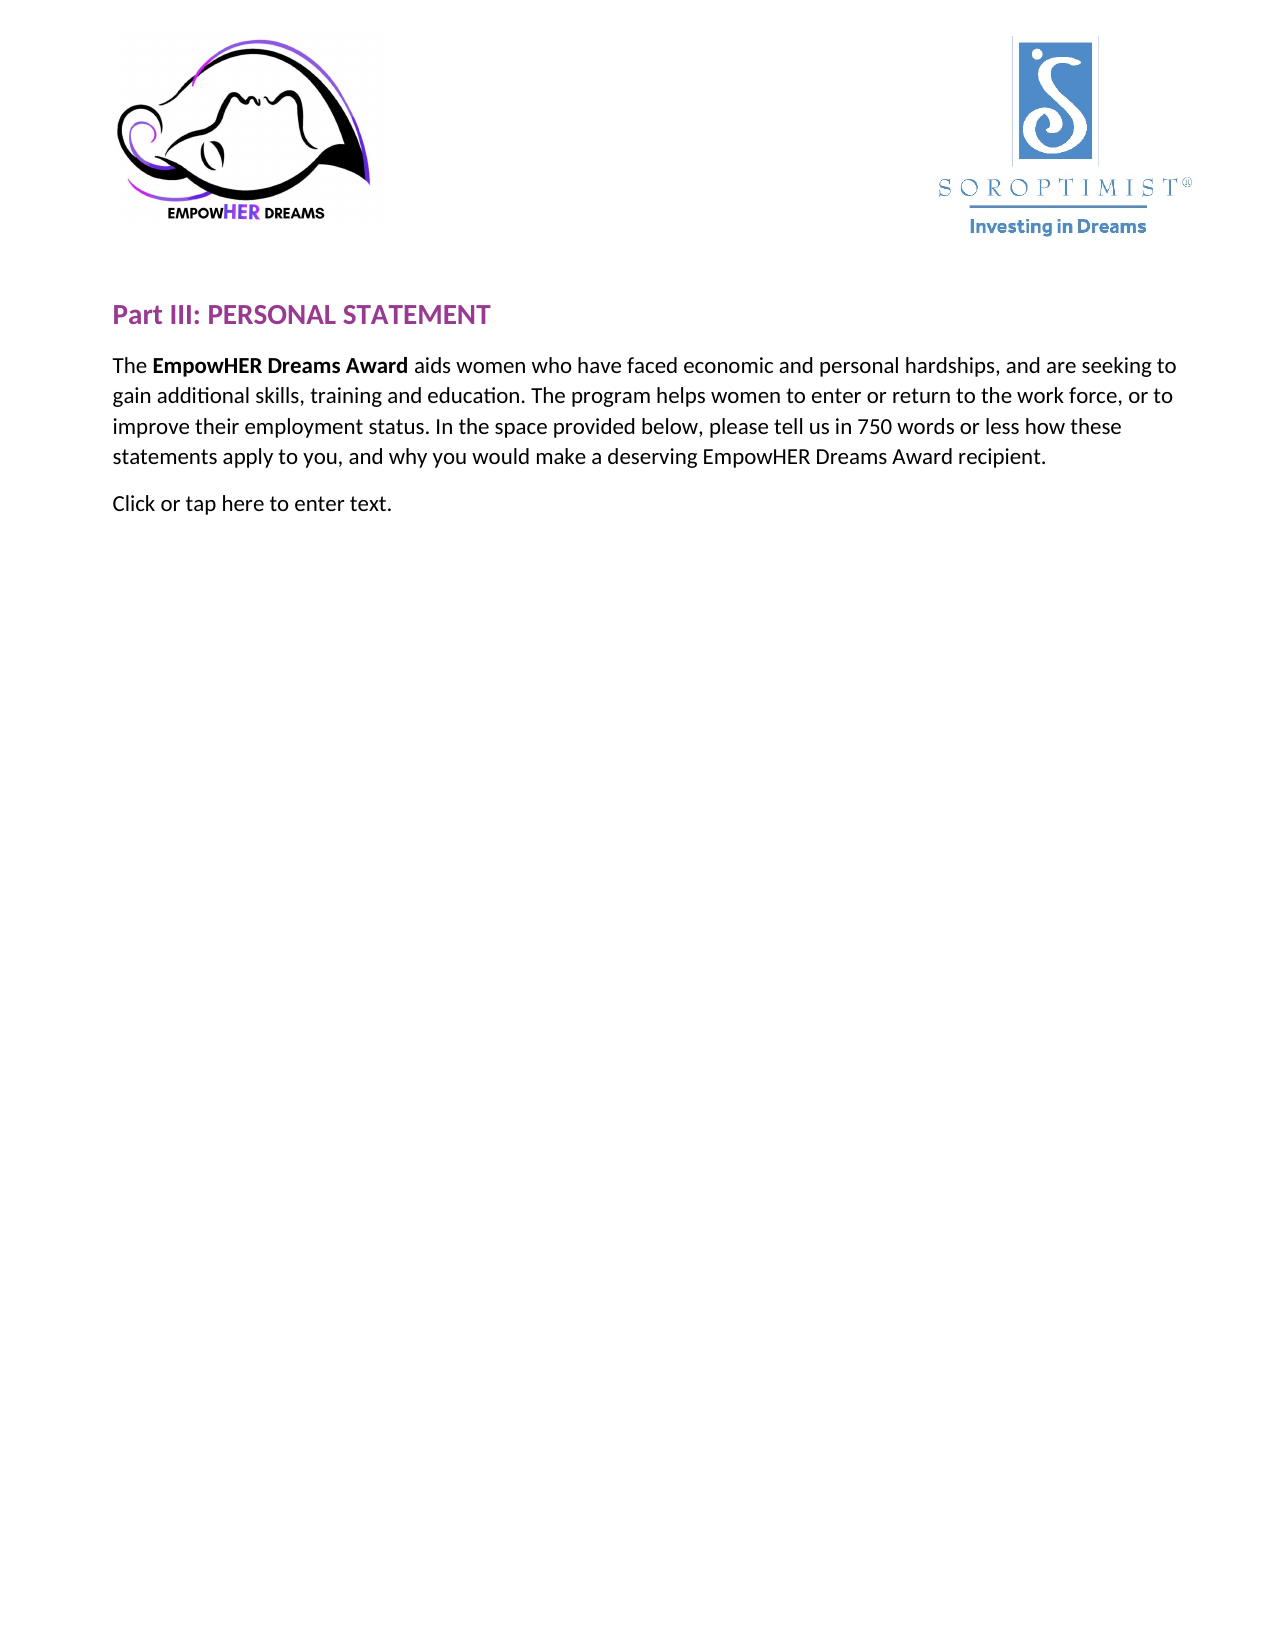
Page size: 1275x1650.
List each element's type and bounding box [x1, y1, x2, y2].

picture [112, 28, 384, 230]
picture [939, 36, 1192, 237]
